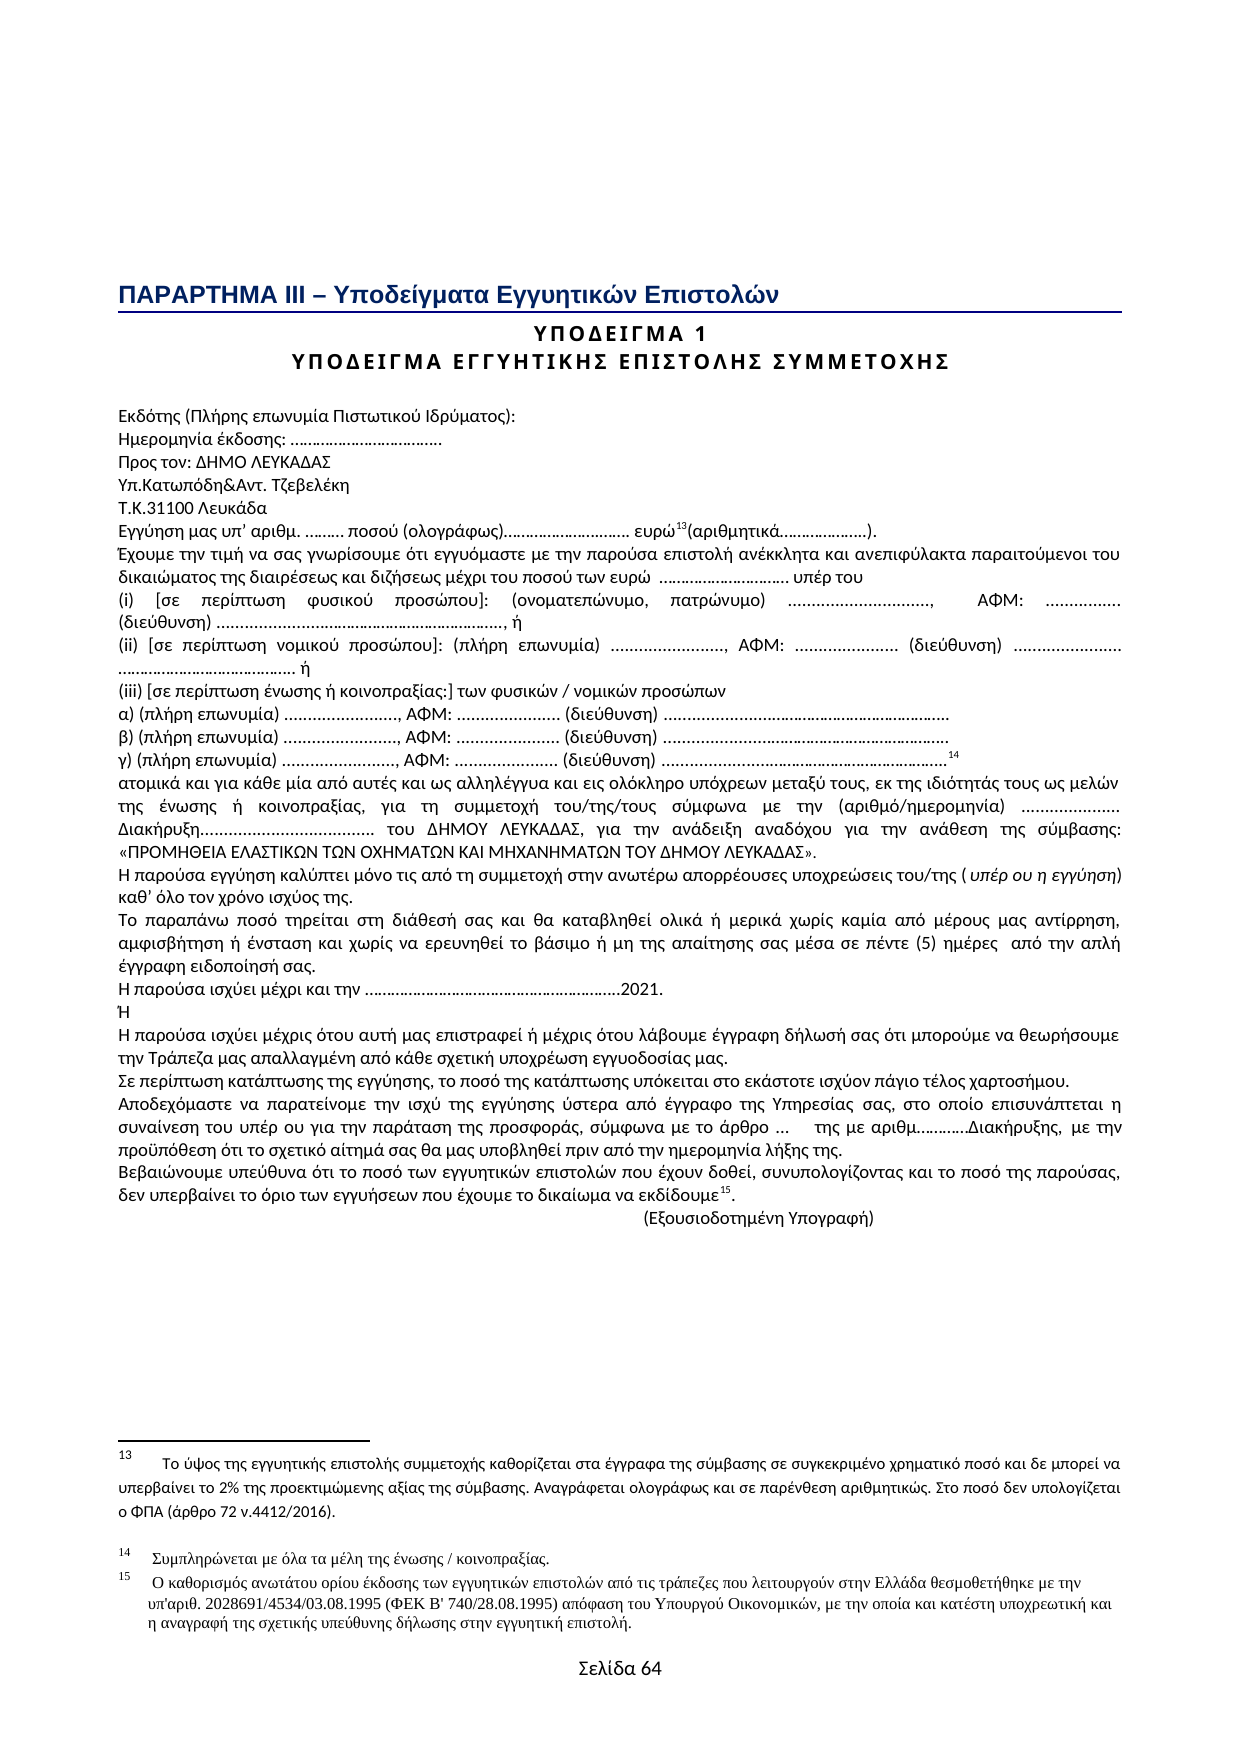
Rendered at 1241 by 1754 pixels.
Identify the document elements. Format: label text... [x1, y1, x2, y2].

text Εγγύηση μας υπ’ αριθμ. ……… ποσού (ολογράφως)………………….……. ευρώ(αριθμητικά………………..). [118, 519, 1122, 542]
text ΥΠΟΔΕΙΓΜΑ 1 [118, 319, 1122, 347]
text ατομικά και για κάθε μία από αυτές και ως αλληλέγγυα και εις ολόκληρο υπόχρεων μεταξύ τους, εκ της ιδιότητάς τους ως μελών της ένωσης ή κοινοπραξίας, για τη συμμετοχή του/της/τους σύμφωνα με την (αριθμό/ημερομηνία) ..................... Διακήρυξη..................................... του ΔΗΜΟΥ ΛΕΥΚΑΔΑΣ, για την ανάδειξη αναδόχου για την ανάθεση της σύμβασης: «ΠΡΟΜΗΘΕΙΑ ΕΛΑΣΤΙΚΩΝ ΤΩΝ ΟΧΗΜΑΤΩΝ ΚΑΙ ΜΗΧΑΝΗΜΑΤΩΝ ΤΟΥ ΔΗΜΟΥ ΛΕΥΚΑΔΑΣ». [118, 771, 1122, 863]
text ΥΠΟΔΕΙΓΜΑ ΕΓΓΥΗΤΙΚΗΣ ΕΠΙΣΤΟΛΗΣ ΣΥΜΜΕΤΟΧΗΣ [118, 347, 1122, 376]
subtitle ΠΑΡΑΡΤΗΜΑ III – Υποδείγματα Εγγυητικών Επιστολών [118, 280, 1122, 311]
text Υπ.Κατωπόδη&Αντ. Τζεβελέκη [118, 473, 1122, 496]
text Η παρούσα ισχύει μέχρις ότου αυτή μας επιστραφεί ή μέχρις ότου λάβουμε έγγραφη δήλωσή σας ότι μπορούμε να θεωρήσουμε την Τράπεζα μας απαλλαγμένη από κάθε σχετική υποχρέωση εγγυοδοσίας μας. [118, 1023, 1122, 1069]
text (Εξουσιοδοτημένη Υπογραφή) [568, 1206, 1122, 1229]
text Τ.Κ.31100 Λευκάδα [118, 496, 1122, 519]
text (iii) [σε περίπτωση ένωσης ή κοινοπραξίας:] των φυσικών / νομικών προσώπων [118, 679, 1122, 702]
text Το παραπάνω ποσό τηρείται στη διάθεσή σας και θα καταβληθεί ολικά ή μερικά χωρίς καμία από μέρους μας αντίρρηση, αμφισβήτηση ή ένσταση και χωρίς να ερευνηθεί το βάσιμο ή μη της απαίτησης σας μέσα σε πέντε (5) ημέρες από την απλή έγγραφη ειδοποίησή σας. [118, 908, 1122, 977]
text β) (πλήρη επωνυμία) ........................, ΑΦΜ: ...................... (διεύθυνση) .......................………………………………….. [118, 725, 1122, 748]
text Βεβαιώνουμε υπεύθυνα ότι το ποσό των εγγυητικών επιστολών που έχουν δοθεί, συνυπολογίζοντας και το ποσό της παρούσας, δεν υπερβαίνει το όριο των εγγυήσεων που έχουμε το δικαίωμα να εκδίδουμε. [118, 1161, 1122, 1206]
text α) (πλήρη επωνυμία) ........................, ΑΦΜ: ...................... (διεύθυνση) .......................………………………………….. [118, 702, 1122, 725]
text Προς τον: ΔΗΜΟ ΛΕΥΚΑΔΑΣ [118, 450, 1122, 473]
text (i) [σε περίπτωση φυσικού προσώπου]: (ονοματεπώνυμο, πατρώνυμο) .............................., ΑΦΜ: ................ (διεύθυνση) .......................………………………………….., ή [118, 588, 1122, 633]
text (ii) [σε περίπτωση νομικού προσώπου]: (πλήρη επωνυμία) ........................, ΑΦΜ: ...................... (διεύθυνση) .......................………………………………….. ή [118, 633, 1122, 679]
text Η παρούσα ισχύει μέχρι και την …………………………………………………..2021. [118, 977, 1122, 1000]
text Έχουμε την τιμή να σας γνωρίσουμε ότι εγγυόμαστε με την παρούσα επιστολή ανέκκλητα και ανεπιφύλακτα παραιτούμενοι του δικαιώματος της διαιρέσεως και διζήσεως μέχρι του ποσού των ευρώ ………………………… υπέρ του [118, 542, 1122, 588]
text Αποδεχόμαστε να παρατείνομε την ισχύ της εγγύησης ύστερα από έγγραφο της Υπηρεσίας σας, στο οποίο επισυνάπτεται η συναίνεση του υπέρ ου για την παράταση της προσφοράς, σύμφωνα με το άρθρο ... της με αριθμ…………Διακήρυξης, με την προϋπόθεση ότι το σχετικό αίτημά σας θα μας υποβληθεί πριν από την ημερομηνία λήξης της. [118, 1092, 1122, 1161]
text Ή [118, 1000, 1122, 1023]
text Ημερομηνία έκδοσης: …………………………….. [118, 427, 1122, 450]
text Σε περίπτωση κατάπτωσης της εγγύησης, το ποσό της κατάπτωσης υπόκειται στο εκάστοτε ισχύον πάγιο τέλος χαρτοσήμου. [118, 1069, 1122, 1092]
text γ) (πλήρη επωνυμία) ........................, ΑΦΜ: ...................... (διεύθυνση) .......................………………………………….. [118, 748, 1122, 771]
text Εκδότης (Πλήρης επωνυμία Πιστωτικού Ιδρύματος): [118, 404, 1122, 427]
text Η παρούσα εγγύηση καλύπτει μόνο τις από τη συμμετοχή στην ανωτέρω απορρέουσες υποχρεώσεις του/της (υπέρ ου η εγγύηση) καθ’ όλο τον χρόνο ισχύος της. [118, 863, 1122, 908]
